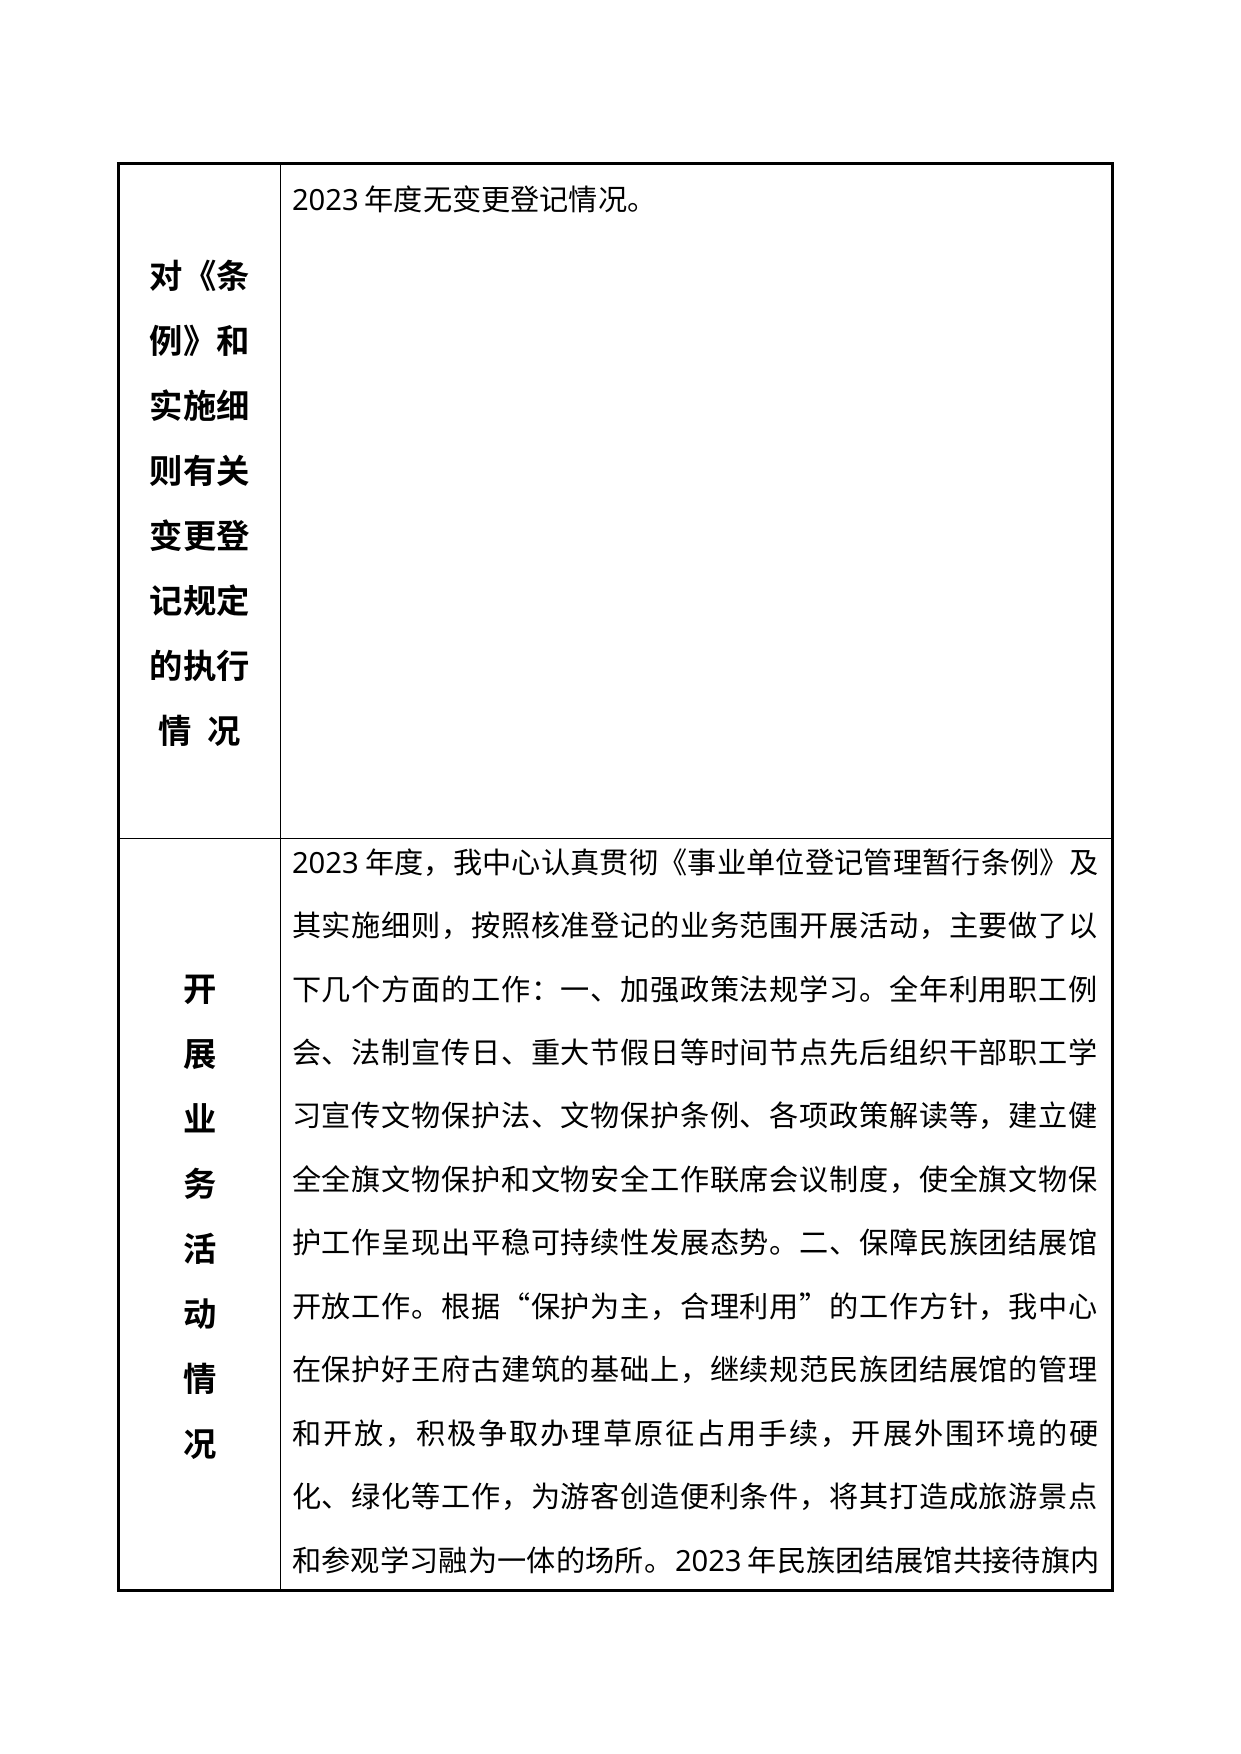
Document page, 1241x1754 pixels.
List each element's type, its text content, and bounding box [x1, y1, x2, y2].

table_cell 2023年度无变更登记情况。 [281, 165, 1111, 838]
table_cell 开 展 业 务 活 动 情 况 [120, 839, 280, 1589]
table_cell 对《条 例》和 实施细 则有关 变更登 记规定 的执行 情 况 [120, 165, 280, 838]
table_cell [281, 839, 1111, 1589]
